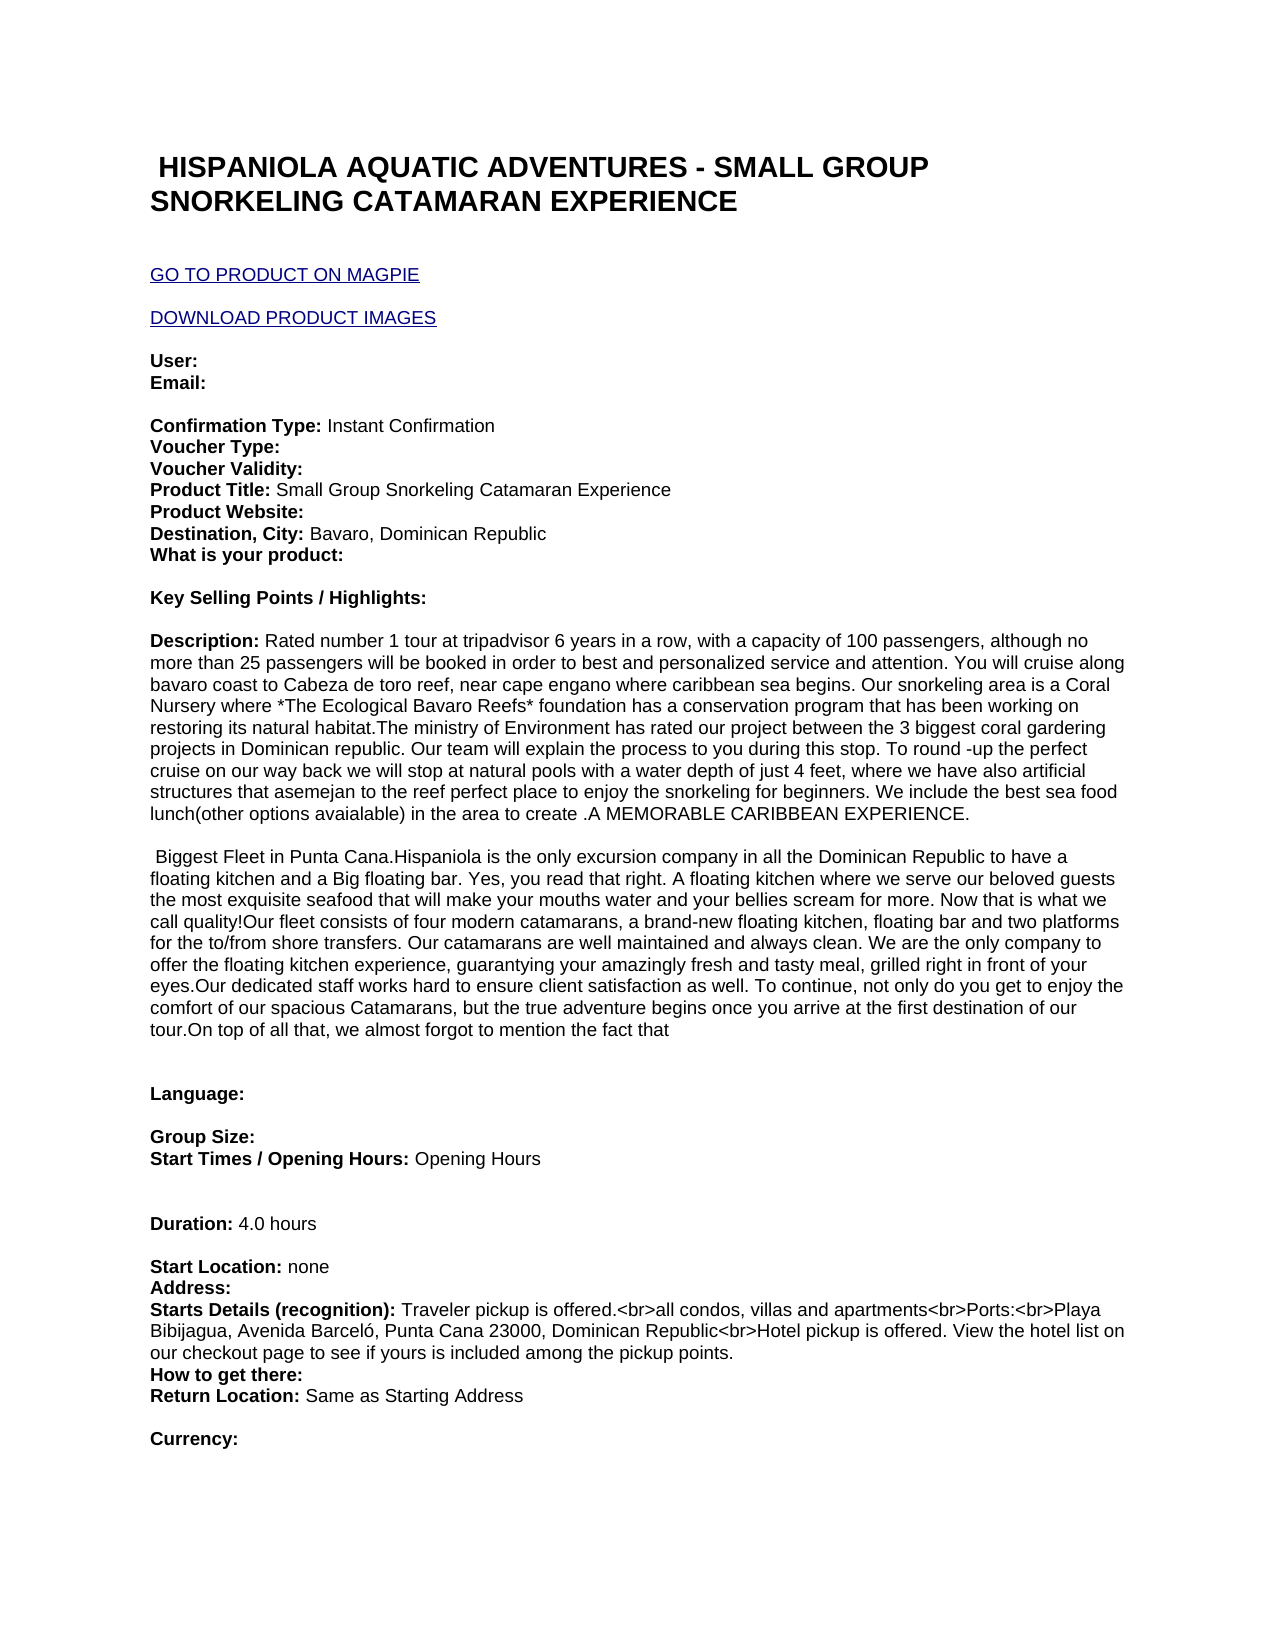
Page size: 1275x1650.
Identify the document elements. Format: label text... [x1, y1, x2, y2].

text Key Selling Points / Highlights: [150, 587, 1125, 609]
text GO TO PRODUCT ON MAGPIE [150, 264, 1125, 285]
text Start Times / Opening Hours: Opening Hours [150, 1148, 1125, 1169]
text Voucher Validity: [150, 458, 1125, 479]
text User: [150, 350, 1125, 371]
text Biggest Fleet in Punta Cana.Hispaniola is the only excursion company in all the Dominican Republic to have a floating kitchen and a Big floating bar. Yes, you read that right. A floating kitchen where we serve our beloved guests the most exquisite seafood that will make your mouths water and your bellies scream for more. Now that is what we call quality!Our fleet consists of four modern catamarans, a brand-new floating kitchen, floating bar and two platforms for the to/from shore transfers. Our catamarans are well maintained and always clean. We are the only company to offer the floating kitchen experience, guarantying your amazingly fresh and tasty meal, grilled right in front of your eyes.Our dedicated staff works hard to ensure client satisfaction as well. To continue, not only do you get to enjoy the comfort of our spacious Catamarans, but the true adventure begins once you arrive at the first destination of our tour.On top of all that, we almost forgot to mention the fact that [150, 846, 1125, 1040]
text Group Size: [150, 1126, 1125, 1148]
text Return Location: Same as Starting Address [150, 1385, 1125, 1406]
subtitle Hispaniola Aquatic Adventures - Small Group Snorkeling Catamaran Experience [150, 150, 1125, 217]
text Language: [150, 1083, 1125, 1104]
text Starts Details (recognition): Traveler pickup is offered.<br>all condos, villas and apartments<br>Ports:<br>Playa Bibijagua, Avenida Barceló, Punta Cana 23000, Dominican Republic<br>Hotel pickup is offered. View the hotel list on our checkout page to see if yours is included among the pickup points. [150, 1299, 1125, 1363]
text Email: [150, 371, 1125, 393]
text How to get there: [150, 1363, 1125, 1385]
text Product Title: Small Group Snorkeling Catamaran Experience [150, 479, 1125, 501]
text What is your product: [150, 544, 1125, 566]
text Voucher Type: [150, 436, 1125, 458]
text Start Location: none [150, 1256, 1125, 1277]
text DOWNLOAD PRODUCT IMAGES [150, 307, 1125, 328]
text Currency: [150, 1428, 1125, 1449]
text Duration: 4.0 hours [150, 1212, 1125, 1234]
text Description: Rated number 1 tour at tripadvisor 6 years in a row, with a capacity of 100 passengers, although no more than 25 passengers will be booked in order to best and personalized service and attention. You will cruise along bavaro coast to Cabeza de toro reef, near cape engano where caribbean sea begins. Our snorkeling area is a Coral Nursery where *The Ecological Bavaro Reefs* foundation has a conservation program that has been working on restoring its natural habitat.The ministry of Environment has rated our project between the 3 biggest coral gardering projects in Dominican republic. Our team will explain the process to you during this stop. To round -up the perfect cruise on our way back we will stop at natural pools with a water depth of just 4 feet, where we have also artificial structures that asemejan to the reef perfect place to enjoy the snorkeling for beginners. We include the best sea food lunch(other options avaialable) in the area to create .A MEMORABLE CARIBBEAN EXPERIENCE. [150, 630, 1125, 824]
text Confirmation Type: Instant Confirmation [150, 414, 1125, 436]
text Destination, City: Bavaro, Dominican Republic [150, 522, 1125, 544]
text Product Website: [150, 501, 1125, 522]
text Address: [150, 1277, 1125, 1299]
